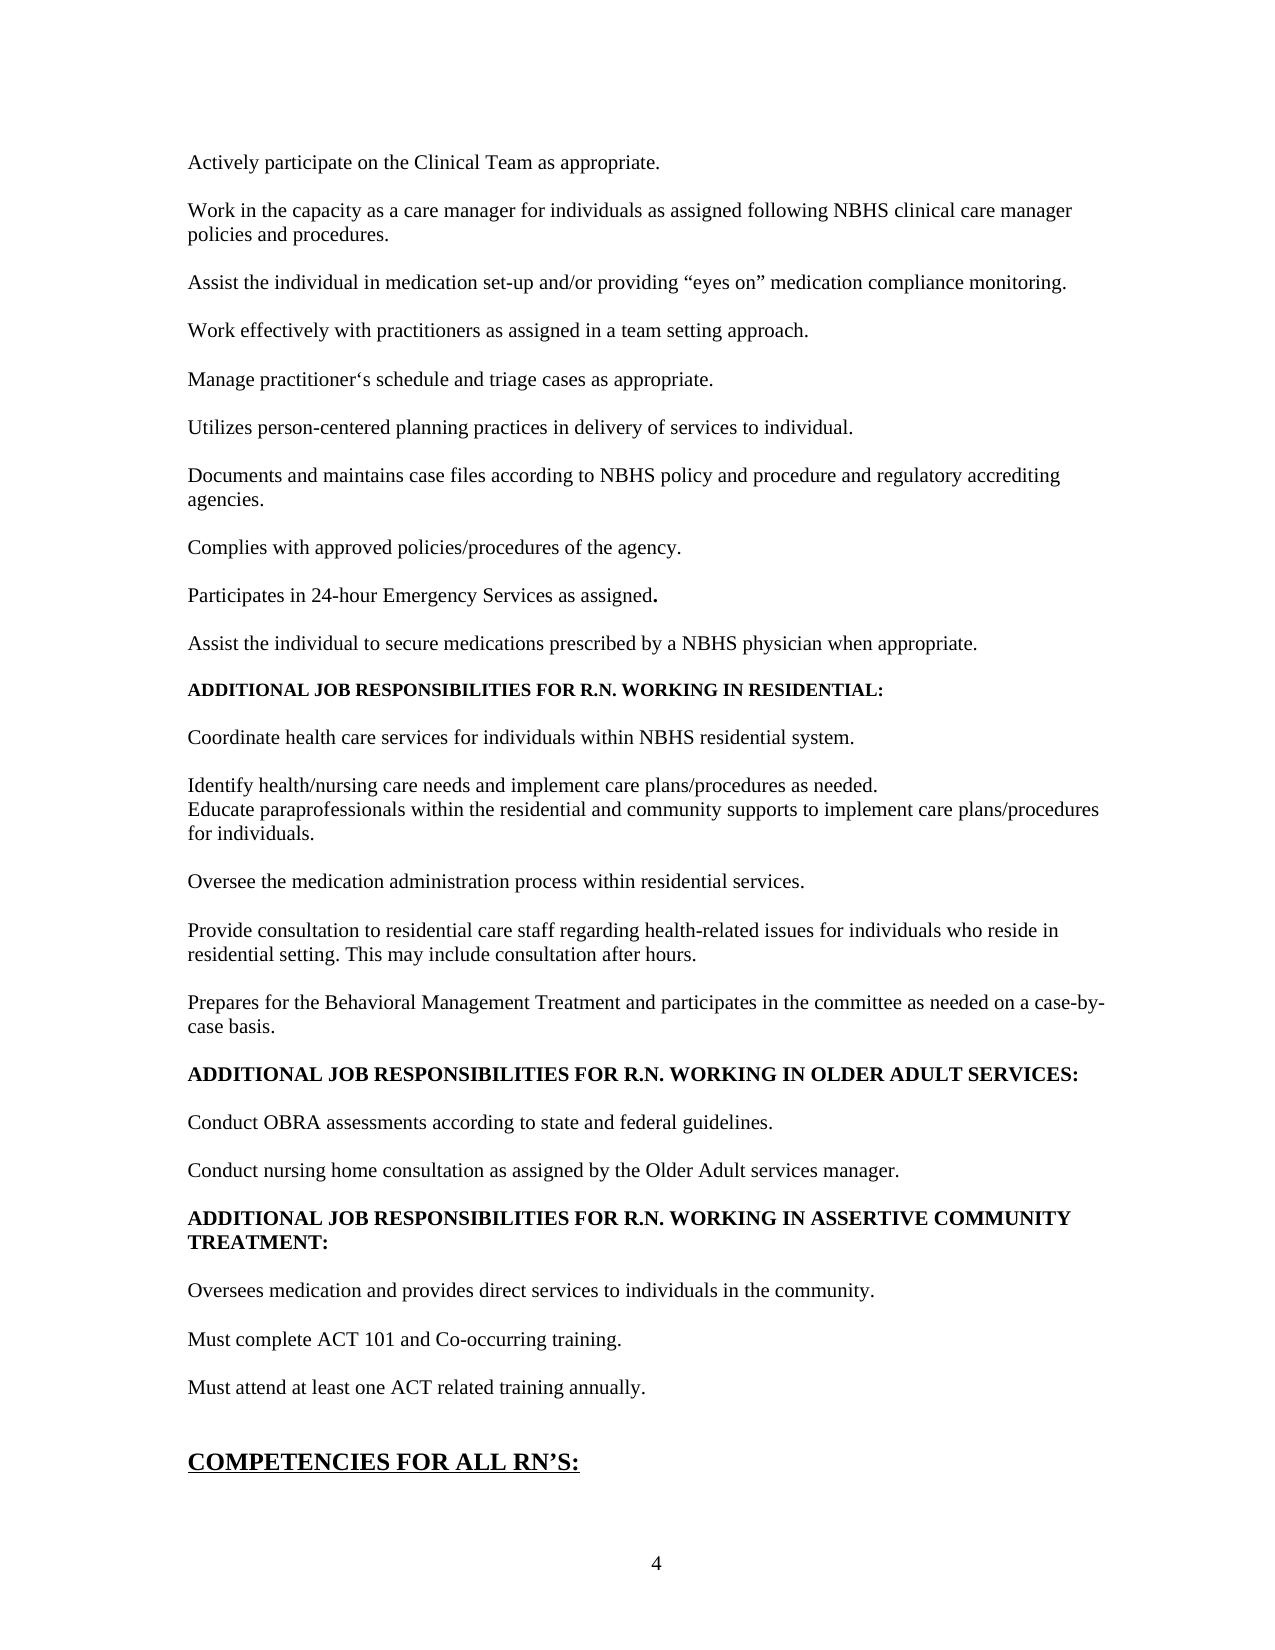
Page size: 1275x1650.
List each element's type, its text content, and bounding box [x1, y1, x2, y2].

text Utilizes person-centered planning practices in delivery of services to individual. [187, 415, 1125, 439]
text Educate paraprofessionals within the residential and community supports to implement care plans/procedures for individuals. [187, 797, 1125, 845]
text Actively participate on the Clinical Team as appropriate. [187, 150, 1125, 174]
text ADDITIONAL JOB RESPONSIBILITIES FOR R.N. WORKING IN RESIDENTIAL: [187, 679, 1125, 701]
text Conduct OBRA assessments according to state and federal guidelines. [187, 1110, 1125, 1134]
text Work effectively with practitioners as assigned in a team setting approach. [187, 318, 1125, 342]
text Assist the individual in medication set-up and/or providing “eyes on” medication compliance monitoring. [187, 270, 1125, 294]
text Complies with approved policies/procedures of the agency. [187, 535, 1125, 559]
text COMPETENCIES FOR ALL RN’S: [187, 1447, 1125, 1476]
text ADDITIONAL JOB RESPONSIBILITIES FOR R.N. WORKING IN ASSERTIVE COMMUNITY TREATMENT: [187, 1206, 1125, 1254]
text Manage practitioner‘s schedule and triage cases as appropriate. [187, 367, 1125, 391]
text Must complete ACT 101 and Co-occurring training. [187, 1327, 1125, 1351]
text Participates in 24-hour Emergency Services as assigned. [187, 583, 1125, 607]
text Assist the individual to secure medications prescribed by a NBHS physician when appropriate. [187, 631, 1125, 655]
text Coordinate health care services for individuals within NBHS residential system. [187, 725, 1125, 749]
text Prepares for the Behavioral Management Treatment and participates in the committee as needed on a case-by-case basis. [187, 990, 1125, 1038]
text Conduct nursing home consultation as assigned by the Older Adult services manager. [187, 1158, 1125, 1182]
text Work in the capacity as a care manager for individuals as assigned following NBHS clinical care manager policies and procedures. [187, 198, 1125, 246]
text Must attend at least one ACT related training annually. [187, 1375, 1125, 1399]
text Identify health/nursing care needs and implement care plans/procedures as needed. [187, 773, 1125, 797]
text Oversee the medication administration process within residential services. [187, 869, 1125, 893]
text Oversees medication and provides direct services to individuals in the community. [187, 1278, 1125, 1302]
text ADDITIONAL JOB RESPONSIBILITIES FOR R.N. WORKING IN OLDER ADULT SERVICES: [187, 1062, 1125, 1086]
text Documents and maintains case files according to NBHS policy and procedure and regulatory accrediting agencies. [187, 463, 1125, 511]
text Provide consultation to residential care staff regarding health-related issues for individuals who reside in residential setting. This may include consultation after hours. [187, 917, 1125, 966]
